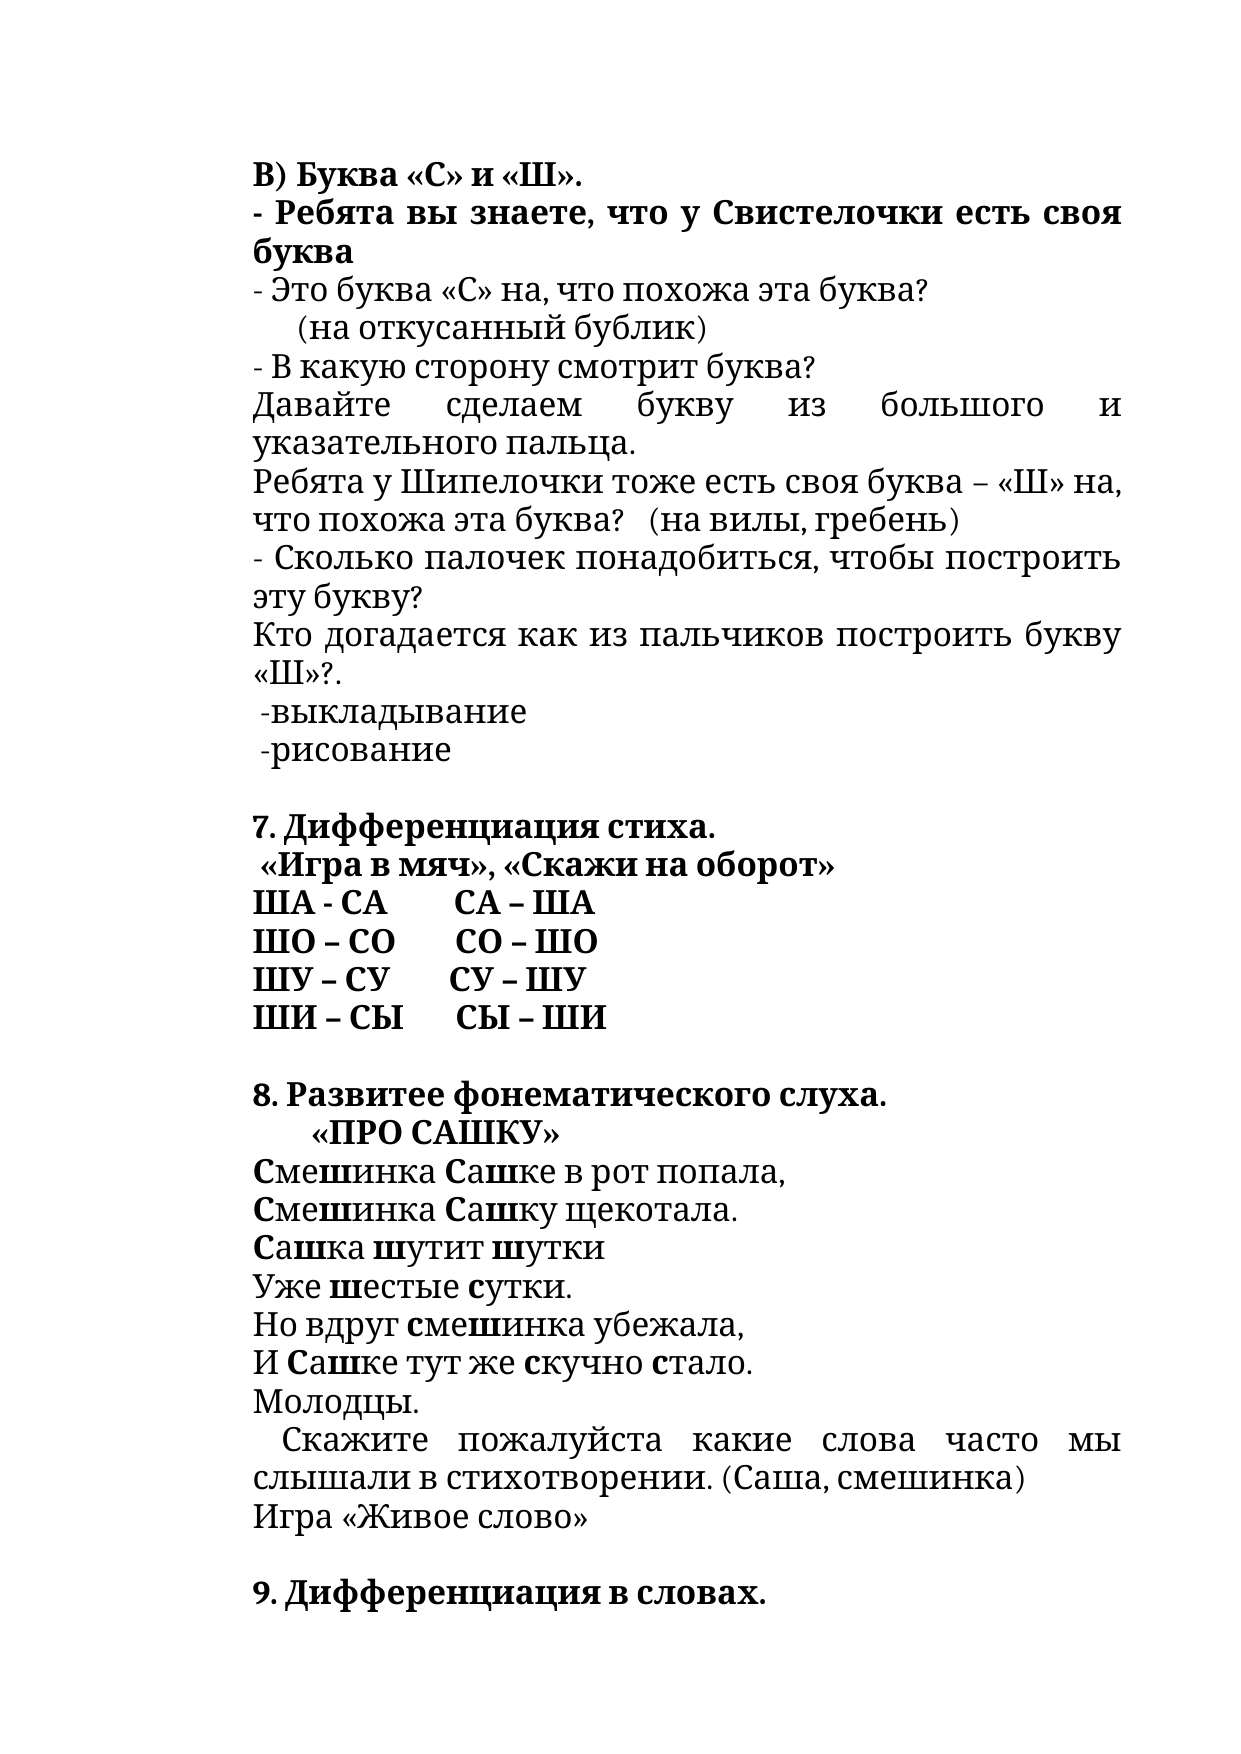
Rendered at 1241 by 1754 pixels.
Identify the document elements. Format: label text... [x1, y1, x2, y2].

text ША - СА СА – ША [252, 885, 1122, 923]
text 9. Дифференциация в словах. [252, 1575, 1122, 1613]
text Смешинка Сашке в рот попала, [252, 1153, 1122, 1191]
text - Ребята вы знаете, что у Свистелочки есть своя буква [252, 195, 1122, 271]
text В) Буква «С» и «Ш». [252, 156, 1122, 195]
text - Сколько палочек понадобиться, чтобы построить эту букву? [252, 540, 1122, 616]
text «ПРО САШКУ» [252, 1115, 1122, 1153]
text - В какую сторону смотрит буква? [252, 348, 1122, 386]
text И Сашке тут же скучно стало. [252, 1345, 1122, 1383]
text Давайте сделаем букву из большого и указательного пальца. [252, 386, 1122, 463]
text Кто догадается как из пальчиков построить букву «Ш»?. [252, 616, 1122, 693]
text ШУ – СУ СУ – ШУ [252, 961, 1122, 1000]
text Игра «Живое слово» [252, 1498, 1122, 1536]
text Смешинка Сашку щекотала. [252, 1191, 1122, 1230]
text ШО – СО СО – ШО [252, 923, 1122, 961]
text Скажите пожалуйста какие слова часто мы слышали в стихотворении. (Саша, смешинка) [252, 1421, 1122, 1498]
text Уже шестые сутки. [252, 1268, 1122, 1306]
text Ребята у Шипелочки тоже есть своя буква – «Ш» на, что похожа эта буква? (на вилы, гребень) [252, 463, 1122, 540]
text - Это буква «С» на, что похожа эта буква? [252, 271, 1122, 310]
text ШИ – СЫ СЫ – ШИ [252, 1000, 1122, 1038]
text -выкладывание [252, 693, 1122, 731]
text Молодцы. [252, 1383, 1122, 1421]
text Но вдруг смешинка убежала, [252, 1306, 1122, 1345]
text (на откусанный бублик) [252, 310, 1122, 348]
text -рисование [252, 731, 1122, 770]
text «Игра в мяч», «Скажи на оборот» [252, 846, 1122, 885]
text Сашка шутит шутки [252, 1230, 1122, 1268]
text 7. Дифференциация стиха. [252, 808, 1122, 846]
text 8. Развитее фонематического слуха. [252, 1076, 1122, 1115]
